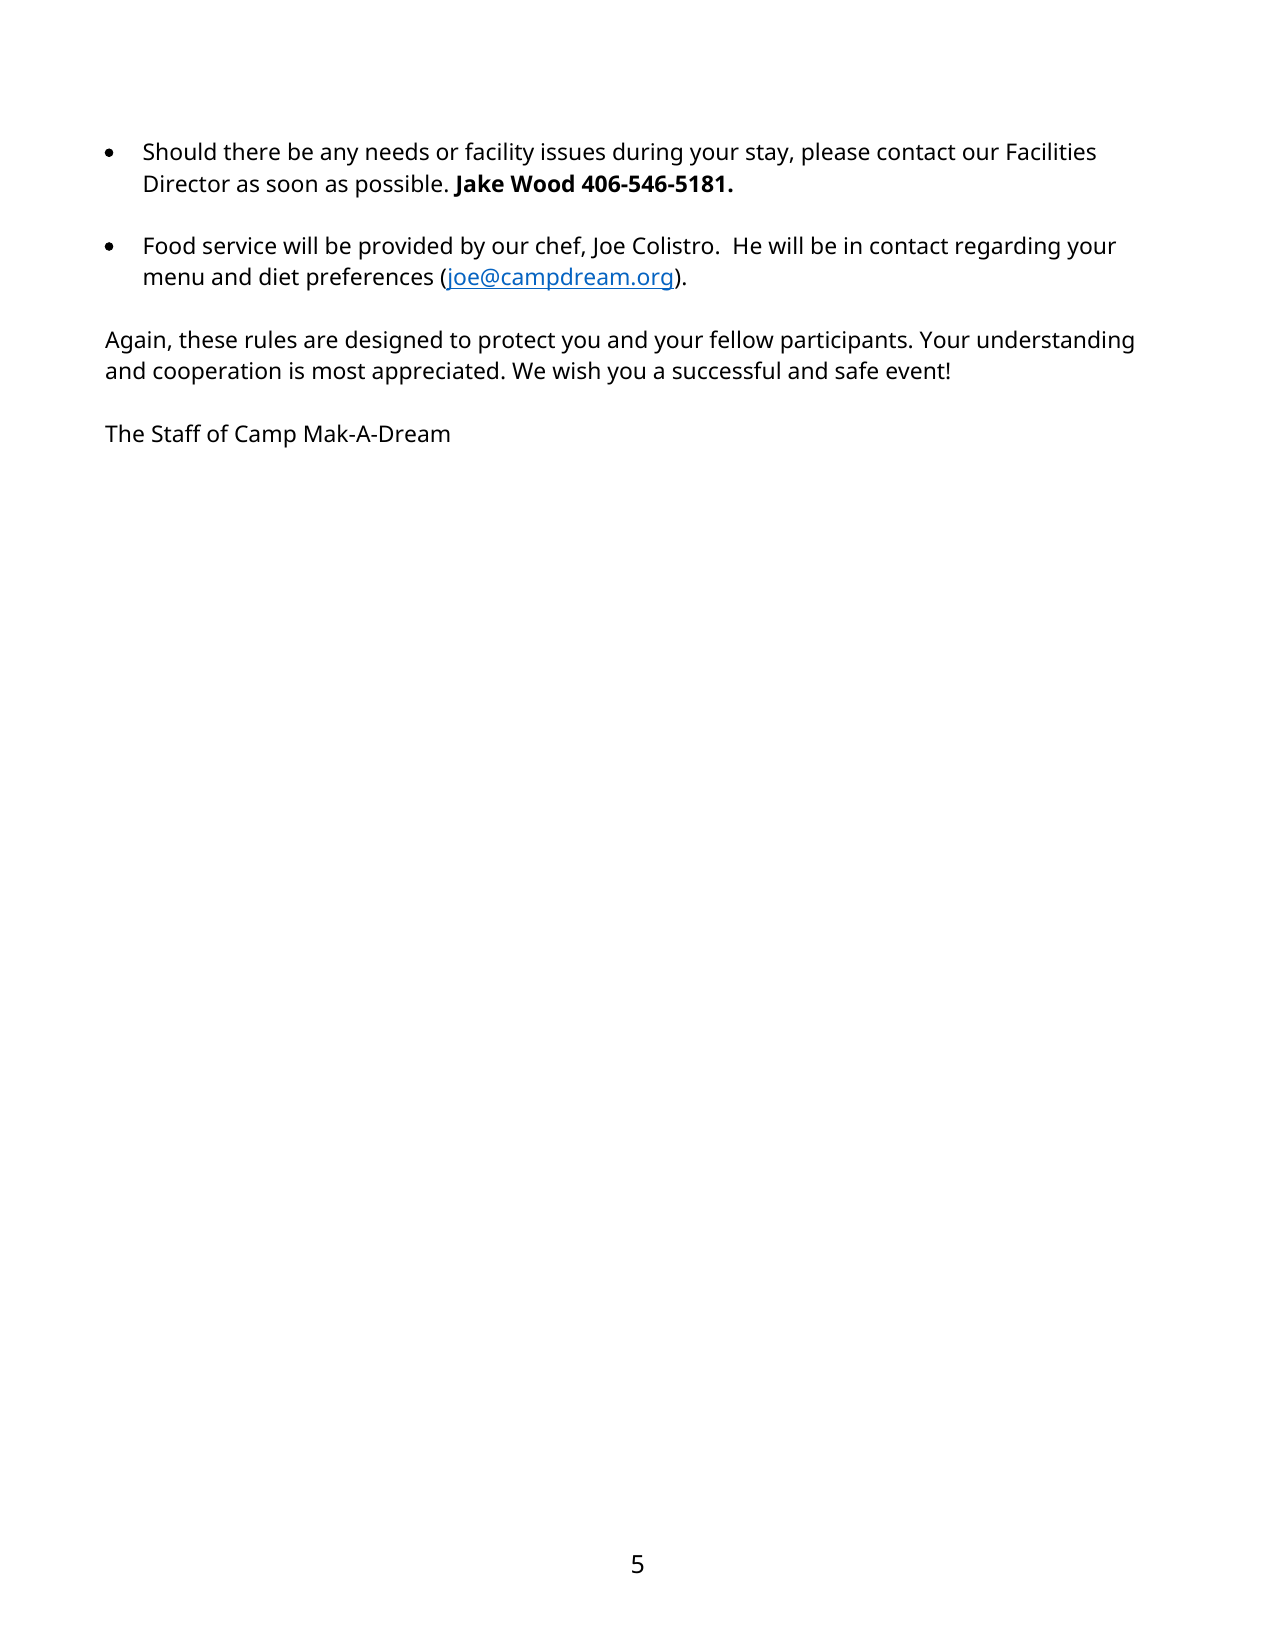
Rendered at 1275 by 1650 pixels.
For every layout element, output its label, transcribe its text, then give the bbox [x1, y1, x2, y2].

text Again, these rules are designed to protect you and your fellow participants. Your understanding and cooperation is most appreciated. We wish you a successful and safe event! [105, 324, 1170, 386]
list Food service will be provided by our chef, Joe Colistro. He will be in contact regarding your menu and diet preferences (joe@campdream.org). [105, 230, 1170, 292]
text The Staff of Camp Mak-A-Dream [105, 417, 1170, 449]
list Should there be any needs or facility issues during your stay, please contact our Facilities Director as soon as possible. Jake Wood 406-546-5181. [105, 136, 1170, 199]
